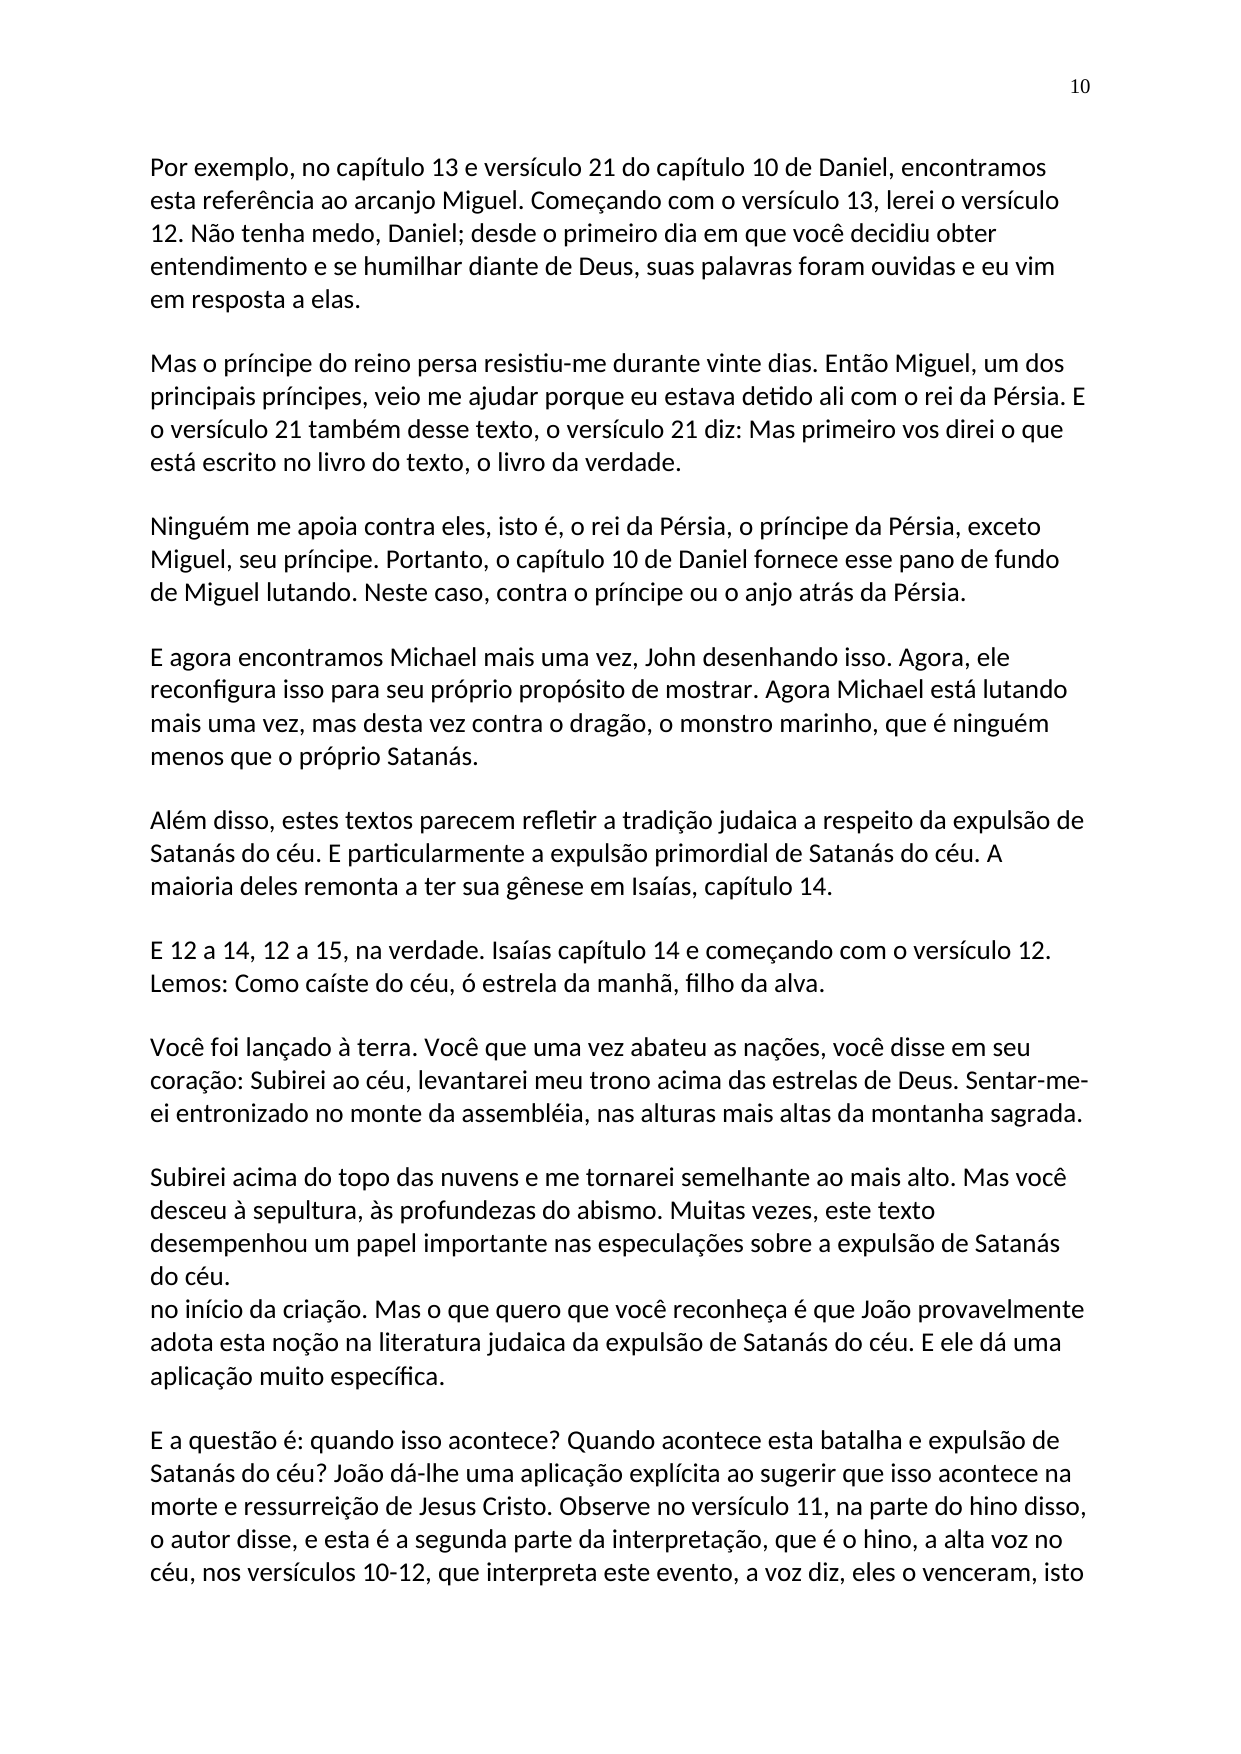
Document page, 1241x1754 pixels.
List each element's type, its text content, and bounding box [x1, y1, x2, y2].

text Subirei acima do topo das nuvens e me tornarei semelhante ao mais alto. Mas você desceu à sepultura, às profundezas do abismo. Muitas vezes, este texto desempenhou um papel importante nas especulações sobre a expulsão de Satanás do céu. [150, 1161, 1090, 1293]
text Além disso, estes textos parecem refletir a tradição judaica a respeito da expulsão de Satanás do céu. E particularmente a expulsão primordial de Satanás do céu. A maioria deles remonta a ter sua gênese em Isaías, capítulo 14. [150, 803, 1090, 902]
text Você foi lançado à terra. Você que uma vez abateu as nações, você disse em seu coração: Subirei ao céu, levantarei meu trono acima das estrelas de Deus. Sentar-me-ei entronizado no monte da assembléia, nas alturas mais altas da montanha sagrada. [150, 1030, 1090, 1129]
text Por exemplo, no capítulo 13 e versículo 21 do capítulo 10 de Daniel, encontramos esta referência ao arcanjo Miguel. Começando com o versículo 13, lerei o versículo 12. Não tenha medo, Daniel; desde o primeiro dia em que você decidiu obter entendimento e se humilhar diante de Deus, suas palavras foram ouvidas e eu vim em resposta a elas. [150, 150, 1090, 315]
text E agora encontramos Michael mais uma vez, John desenhando isso. Agora, ele reconfigura isso para seu próprio propósito de mostrar. Agora Michael está lutando mais uma vez, mas desta vez contra o dragão, o monstro marinho, que é ninguém menos que o próprio Satanás. [150, 640, 1090, 772]
text Mas o príncipe do reino persa resistiu-me durante vinte dias. Então Miguel, um dos principais príncipes, veio me ajudar porque eu estava detido ali com o rei da Pérsia. E o versículo 21 também desse texto, o versículo 21 diz: Mas primeiro vos direi o que está escrito no livro do texto, o livro da verdade. [150, 346, 1090, 478]
text no início da criação. Mas o que quero que você reconheça é que João provavelmente adota esta noção na literatura judaica da expulsão de Satanás do céu. E ele dá uma aplicação muito específica. [150, 1293, 1090, 1392]
text E 12 a 14, 12 a 15, na verdade. Isaías capítulo 14 e começando com o versículo 12. Lemos: Como caíste do céu, ó estrela da manhã, filho da alva. [150, 933, 1090, 999]
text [150, 1423, 1090, 1588]
text Ninguém me apoia contra eles, isto é, o rei da Pérsia, o príncipe da Pérsia, exceto Miguel, seu príncipe. Portanto, o capítulo 10 de Daniel fornece esse pano de fundo de Miguel lutando. Neste caso, contra o príncipe ou o anjo atrás da Pérsia. [150, 509, 1090, 608]
